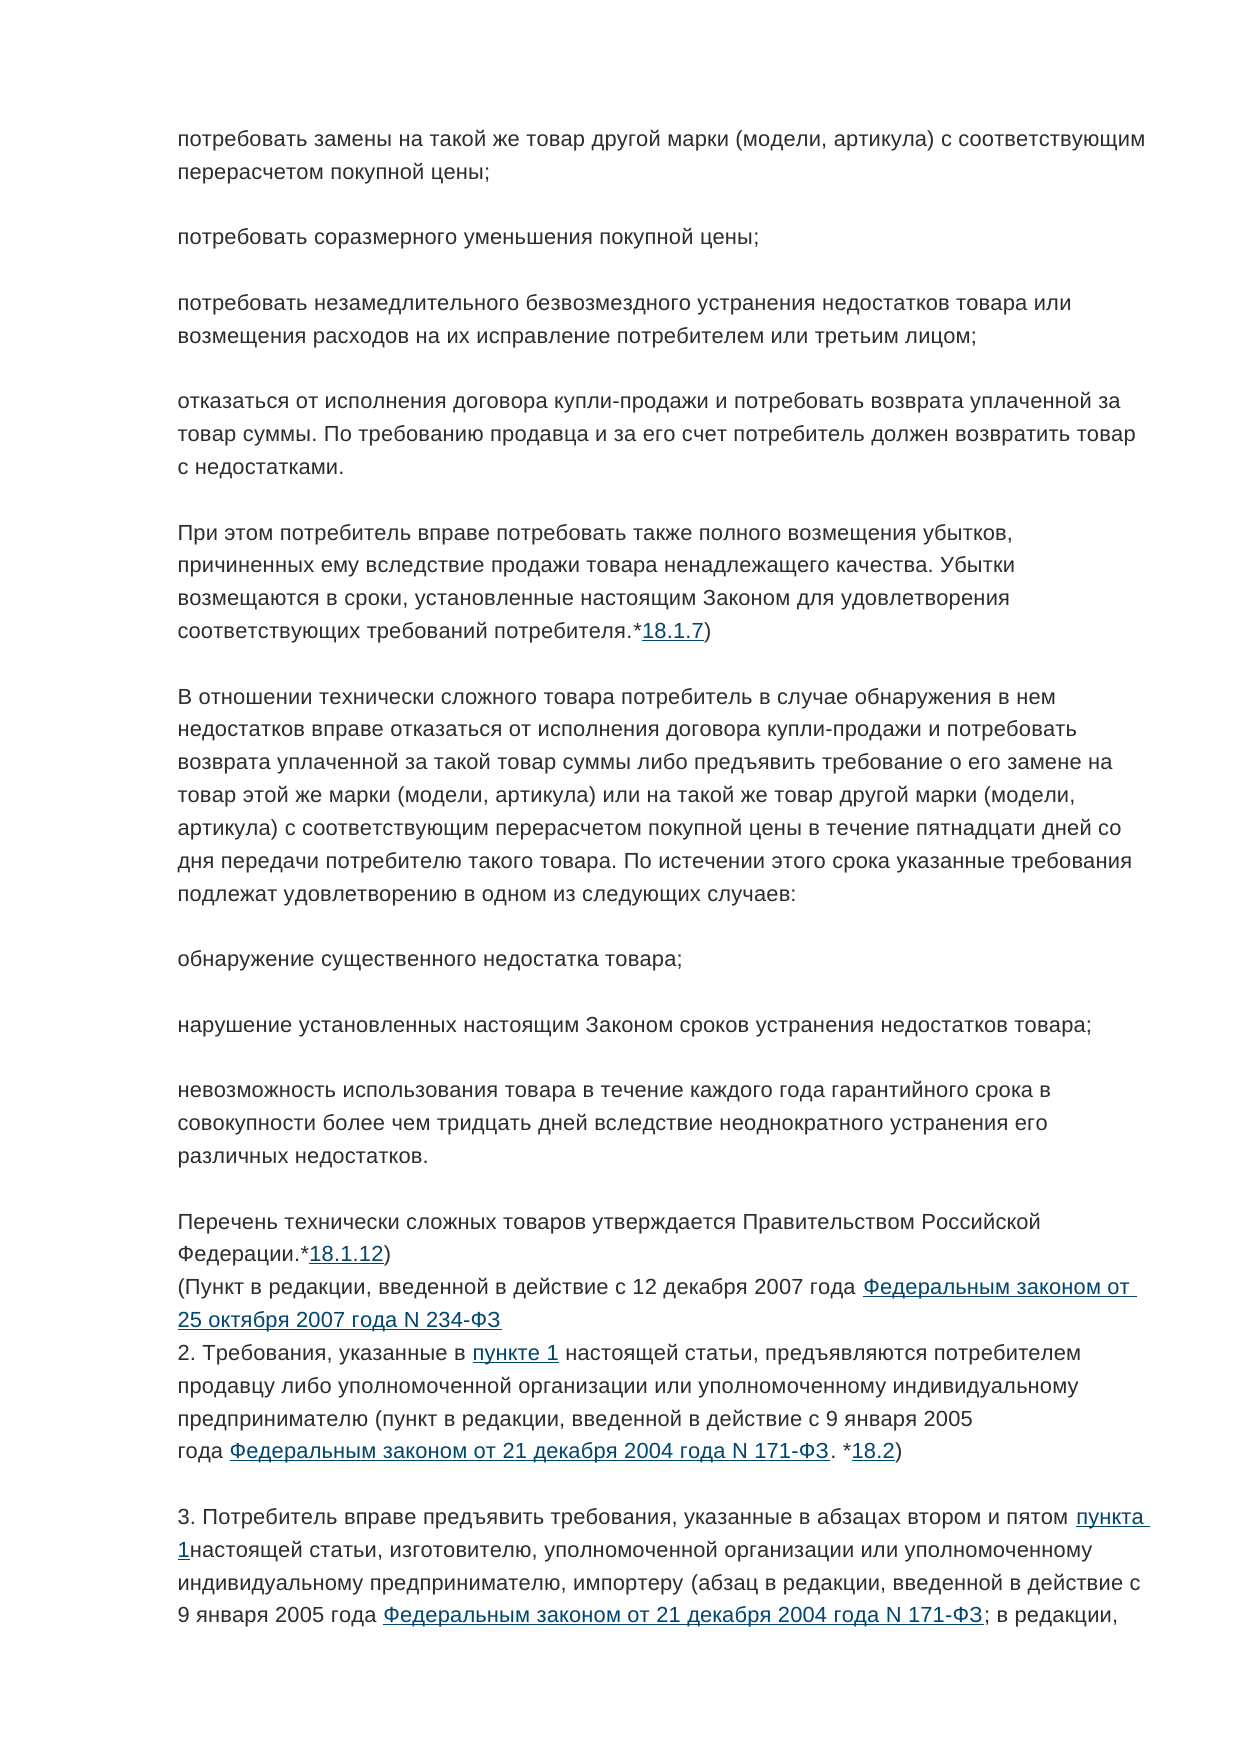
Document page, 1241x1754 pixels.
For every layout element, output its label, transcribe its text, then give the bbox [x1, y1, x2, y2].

text 2. Требования, указанные в пункте 1 настоящей статьи, предъявляются потребителем продавцу либо уполномоченной организации или уполномоченному индивидуальному предпринимателю (пункт в редакции, введенной в действие с 9 января 2005 года Федеральным законом от 21 декабря 2004 года N 171-ФЗ. *18.2) [177, 1332, 1152, 1496]
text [177, 118, 1152, 1332]
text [177, 1496, 1152, 1627]
